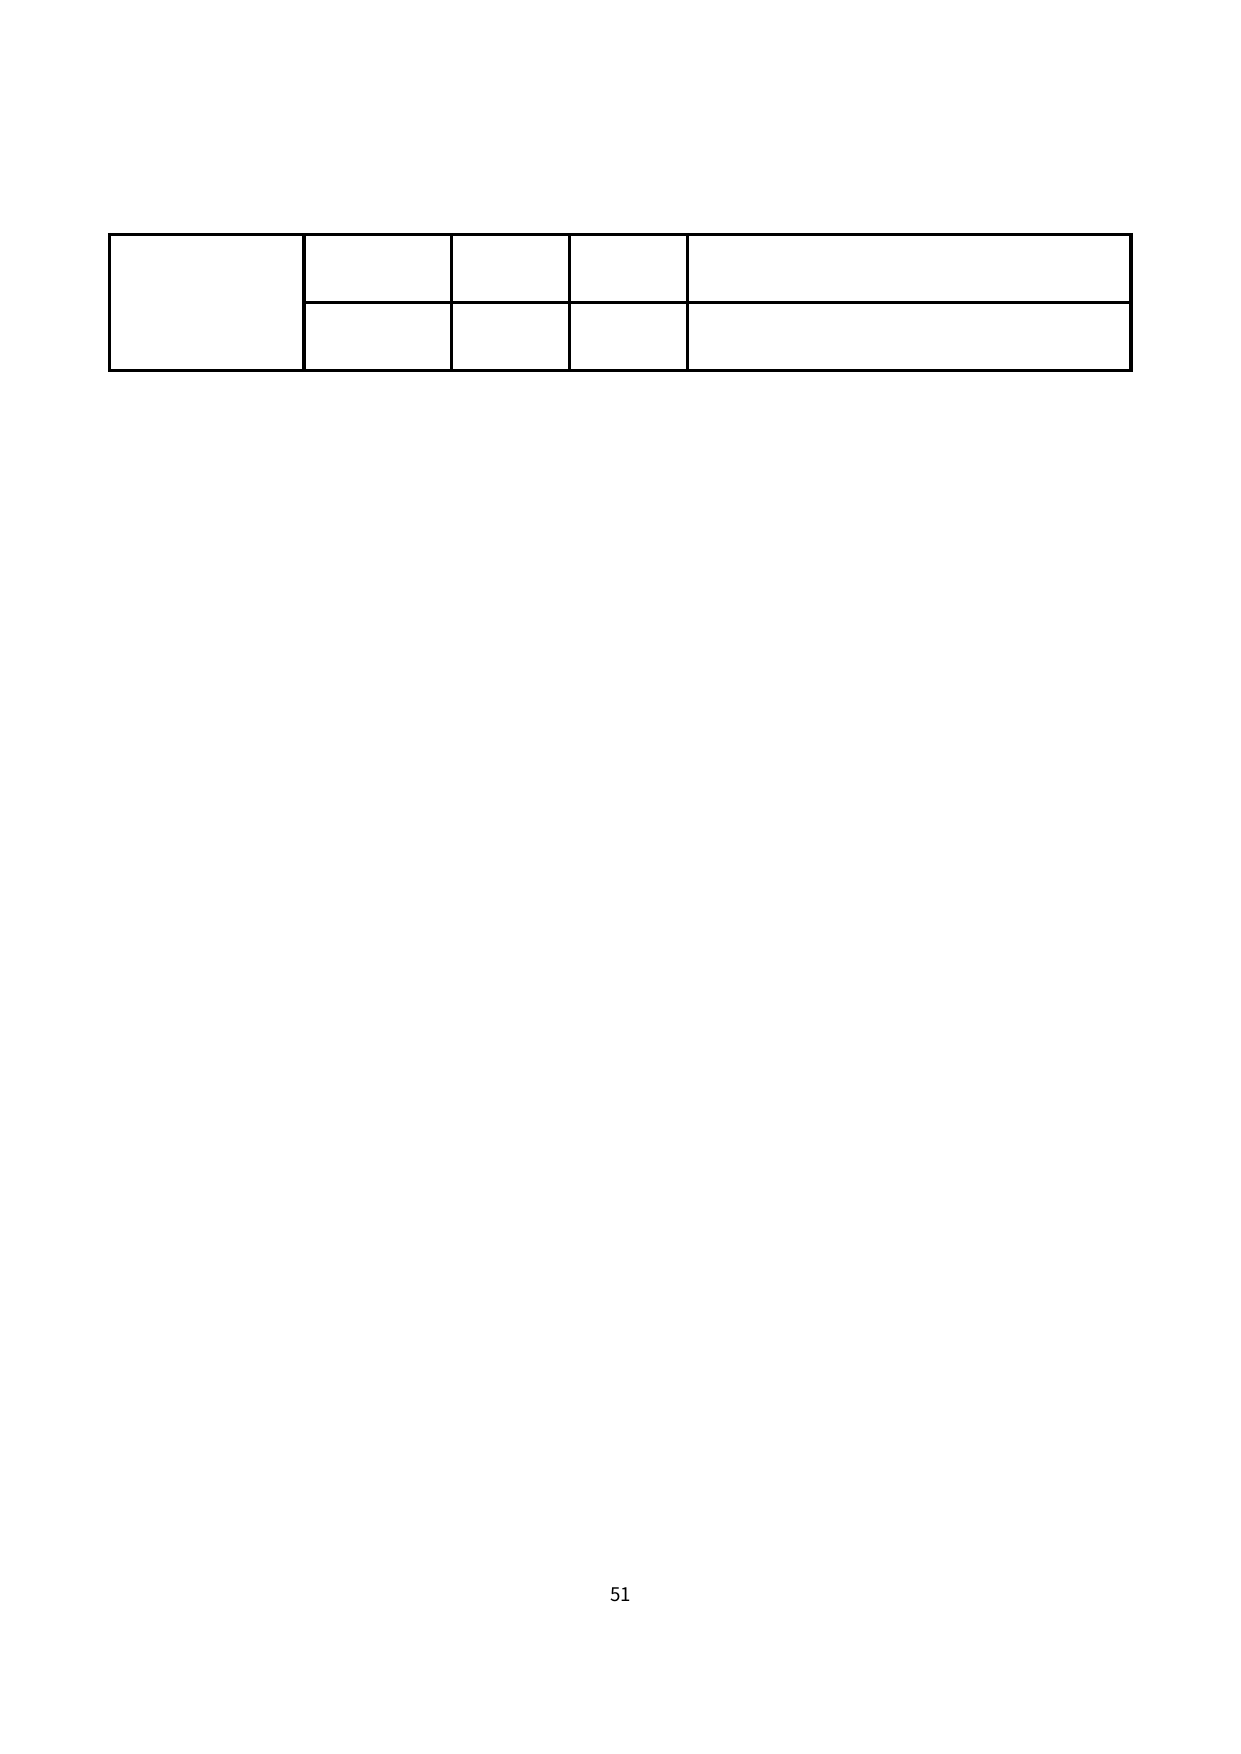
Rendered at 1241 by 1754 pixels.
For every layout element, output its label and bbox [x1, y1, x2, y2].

table_cell [571, 236, 686, 301]
table_cell [453, 236, 568, 301]
table_cell [306, 304, 450, 369]
table_cell [453, 304, 568, 369]
table_cell [689, 236, 1129, 301]
table_cell [306, 236, 450, 301]
table_cell [571, 304, 686, 369]
table_cell [689, 304, 1129, 369]
